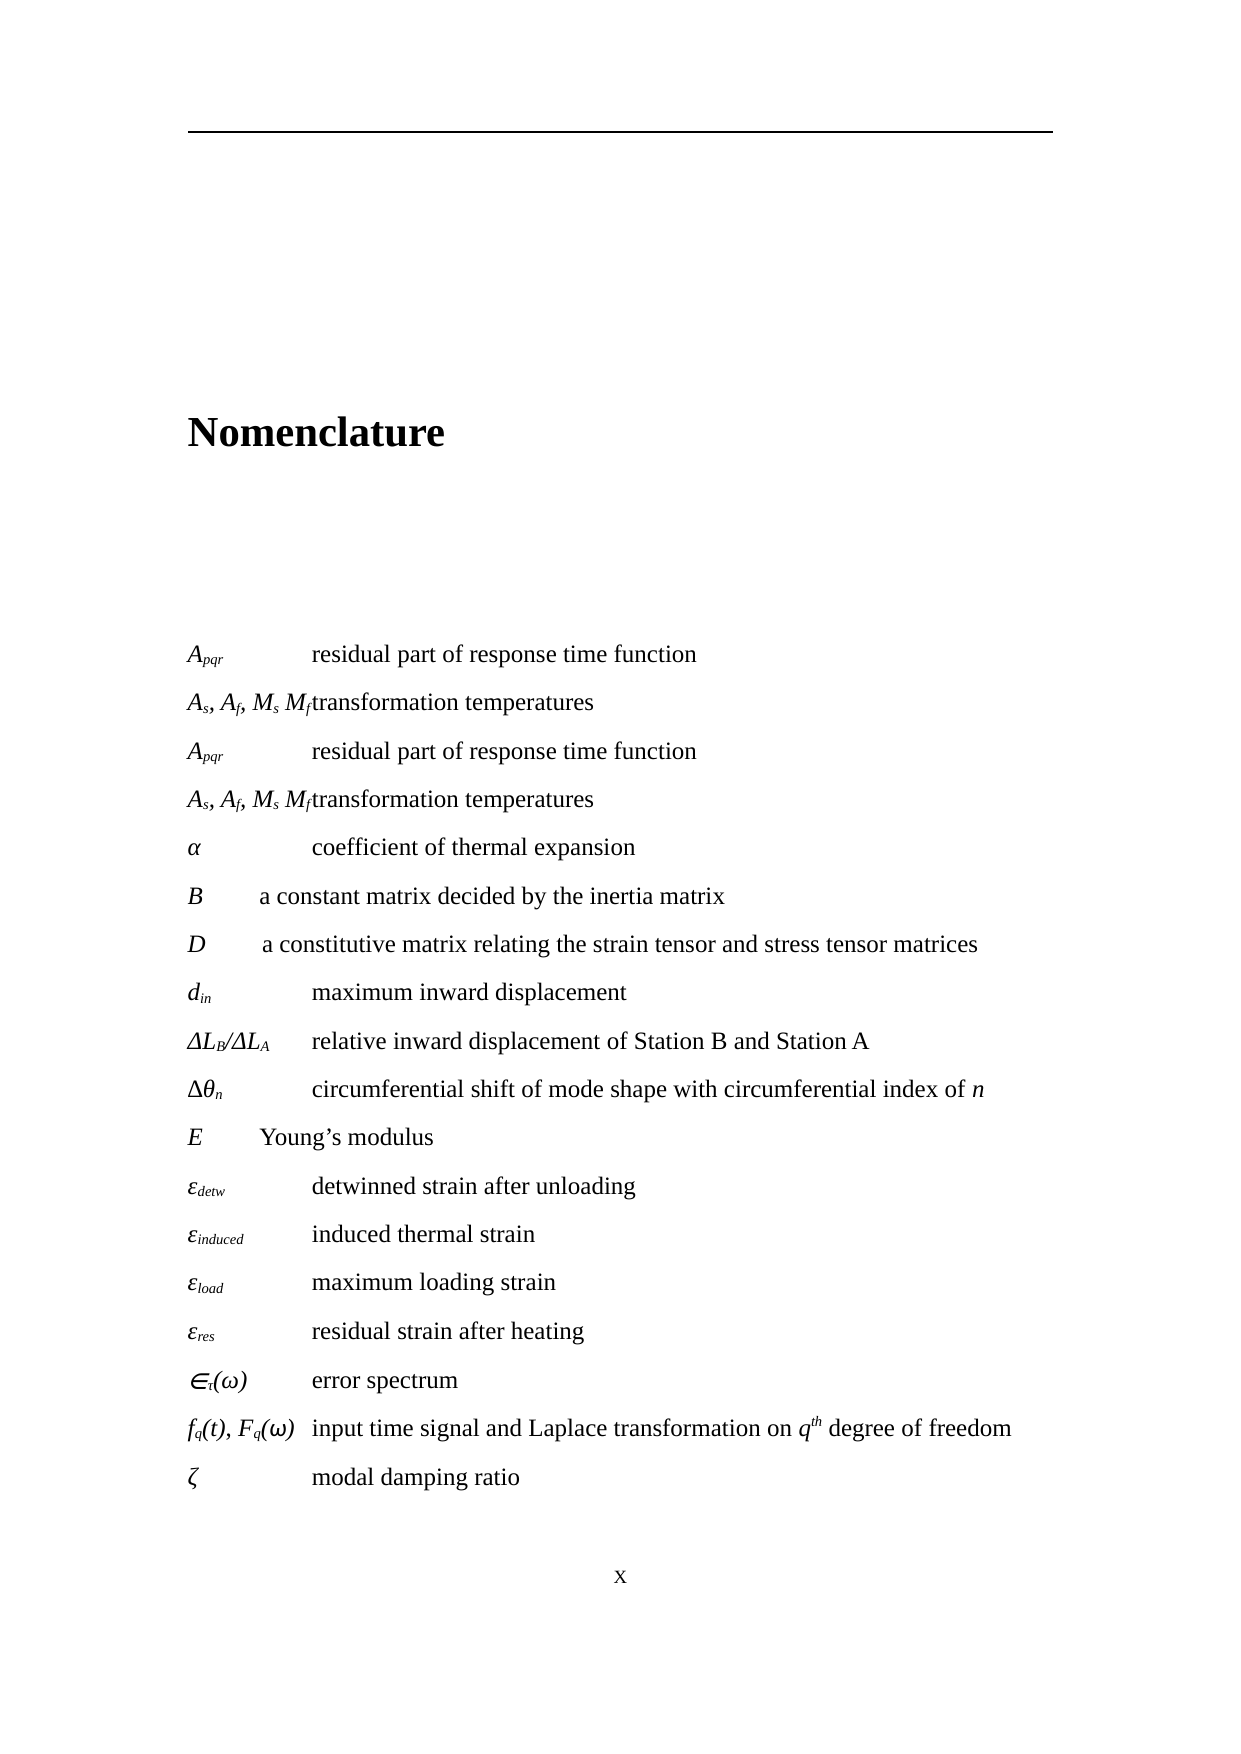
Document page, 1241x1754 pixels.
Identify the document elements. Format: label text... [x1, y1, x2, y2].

text εinduced induced thermal strain [187, 1217, 1053, 1251]
text fq(t), Fq(ω) input time signal and Laplace transformation on qth degree of freedom [187, 1411, 1053, 1444]
text Apqr residual part of response time function [187, 733, 1053, 767]
text α coefficient of thermal expansion [187, 830, 1053, 864]
text εdetw detwinned strain after unloading [187, 1168, 1053, 1202]
text εres residual strain after heating [187, 1313, 1053, 1347]
text D a constitutive matrix relating the strain tensor and stress tensor matrices [187, 927, 1053, 961]
text din maximum inward displacement [187, 975, 1053, 1009]
text As, Af, Ms Mf transformation temperatures [187, 782, 1053, 816]
text As, Af, Ms Mf transformation temperatures [187, 685, 1053, 719]
text Apqr residual part of response time function [187, 637, 1053, 671]
text E Young’s modulus [187, 1120, 1053, 1154]
subtitle Nomenclature [187, 397, 1053, 465]
text ∆θn circumferential shift of mode shape with circumferential index of n [187, 1072, 1053, 1106]
text ΔLB/ΔLA relative inward displacement of Station B and Station A [187, 1023, 1053, 1057]
text εload maximum loading strain [187, 1265, 1053, 1299]
text ∈τ(ω) error spectrum [187, 1362, 1053, 1396]
text B a constant matrix decided by the inertia matrix [187, 878, 1053, 912]
text ζ modal damping ratio [187, 1460, 1053, 1494]
